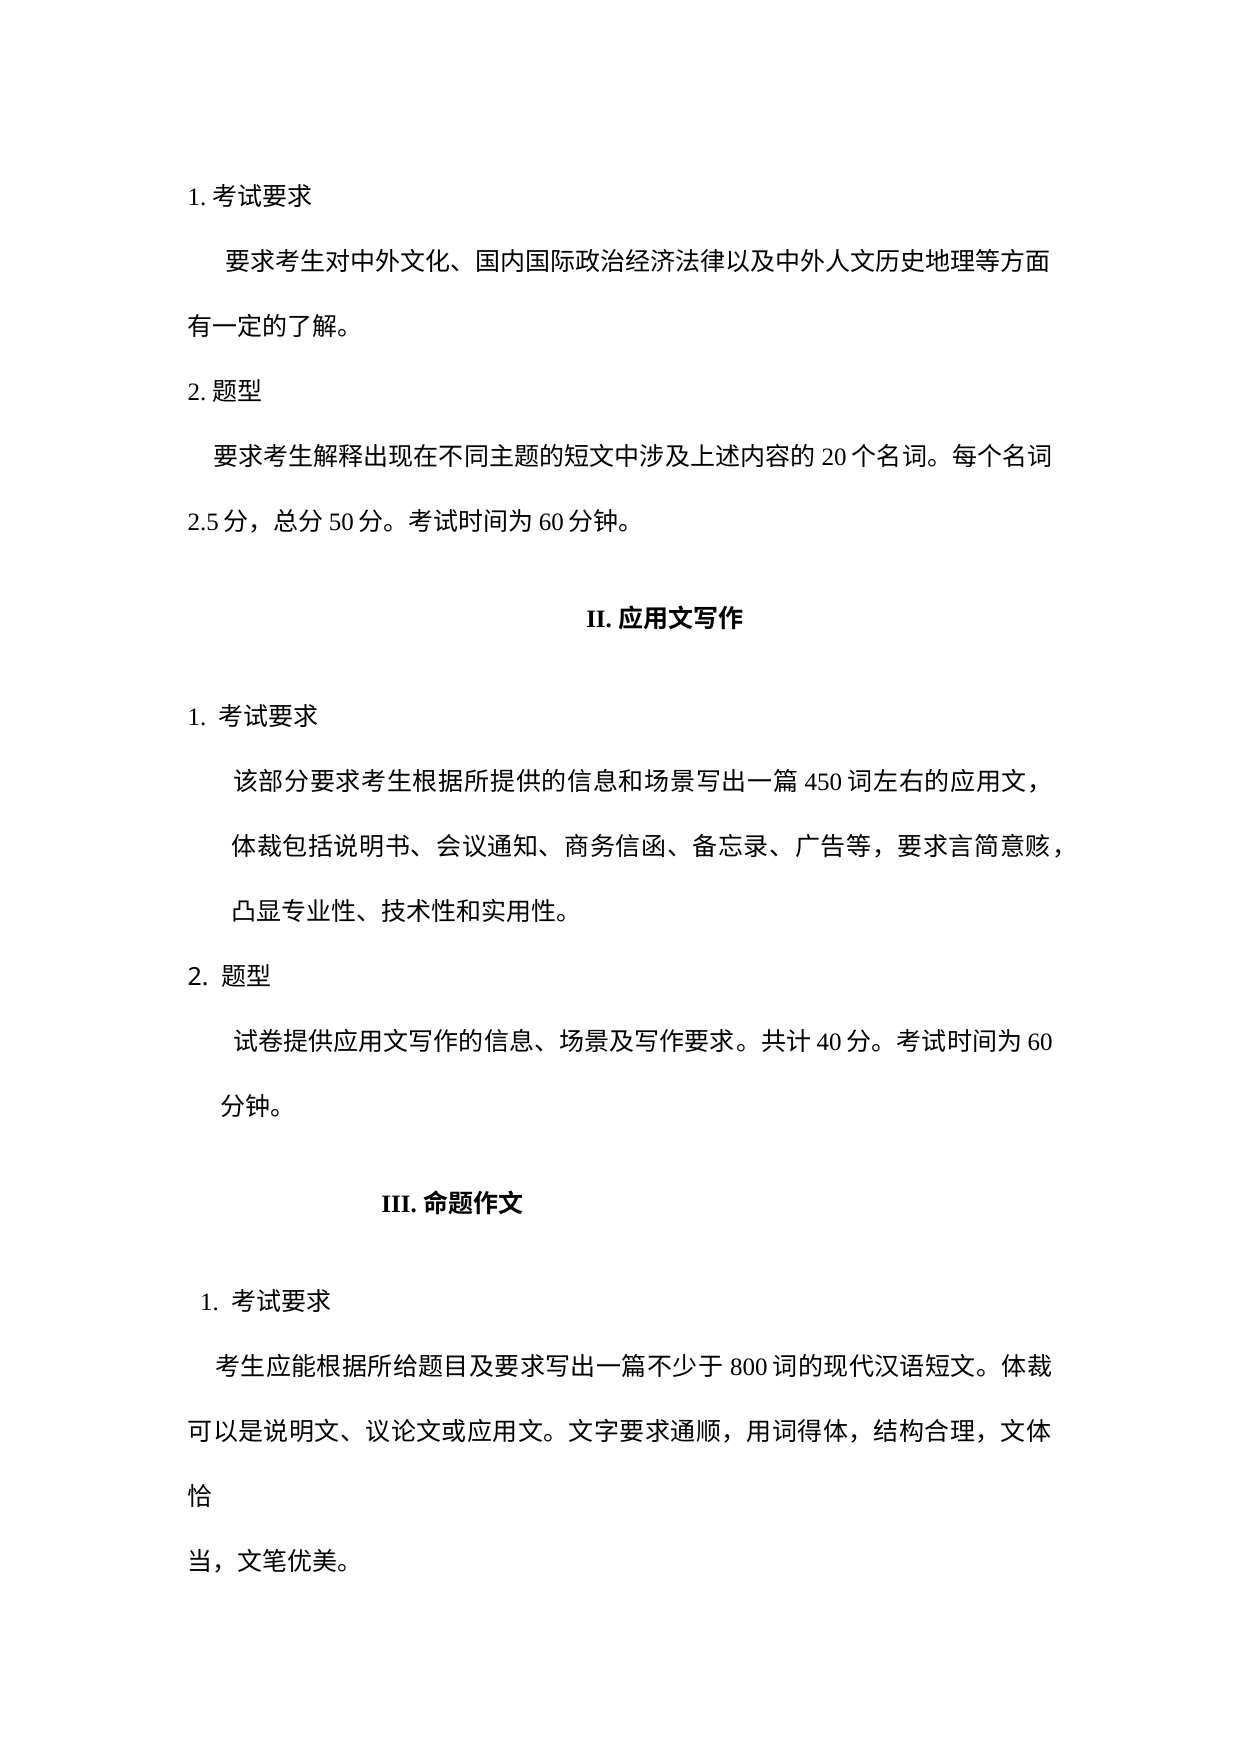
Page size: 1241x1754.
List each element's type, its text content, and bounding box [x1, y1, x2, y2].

text 1. 考试要求 [187, 1267, 1053, 1332]
text III. 命题作文 [187, 1169, 1053, 1234]
text 要求考生解释出现在不同主题的短文中涉及上述内容的20个名词。每个名词2.5分，总分50分。考试时间为60分钟。 [187, 422, 1053, 552]
text 1. 考试要求 [187, 162, 1053, 227]
text 1. 考试要求 [187, 682, 1053, 747]
text 2. 题型 [187, 357, 1053, 422]
text II. 应用文写作 [187, 584, 1053, 649]
text 要求考生对中外文化、国内国际政治经济法律以及中外人文历史地理等方面有一定的了解。 [187, 227, 1053, 357]
text 该部分要求考生根据所提供的信息和场景写出一篇450词左右的应用文，体裁包括说明书、会议通知、商务信函、备忘录、广告等，要求言简意赅，凸显专业性、技术性和实用性。 [231, 747, 1053, 942]
text 当，文笔优美。 [187, 1527, 1053, 1592]
text 考生应能根据所给题目及要求写出一篇不少于800词的现代汉语短文。体裁可以是说明文、议论文或应用文。文字要求通顺，用词得体，结构合理，文体恰 [187, 1332, 1053, 1527]
text 2. 题型 [187, 942, 1053, 1007]
text 试卷提供应用文写作的信息、场景及写作要求。共计40分。考试时间为60分钟。 [220, 1007, 1053, 1137]
